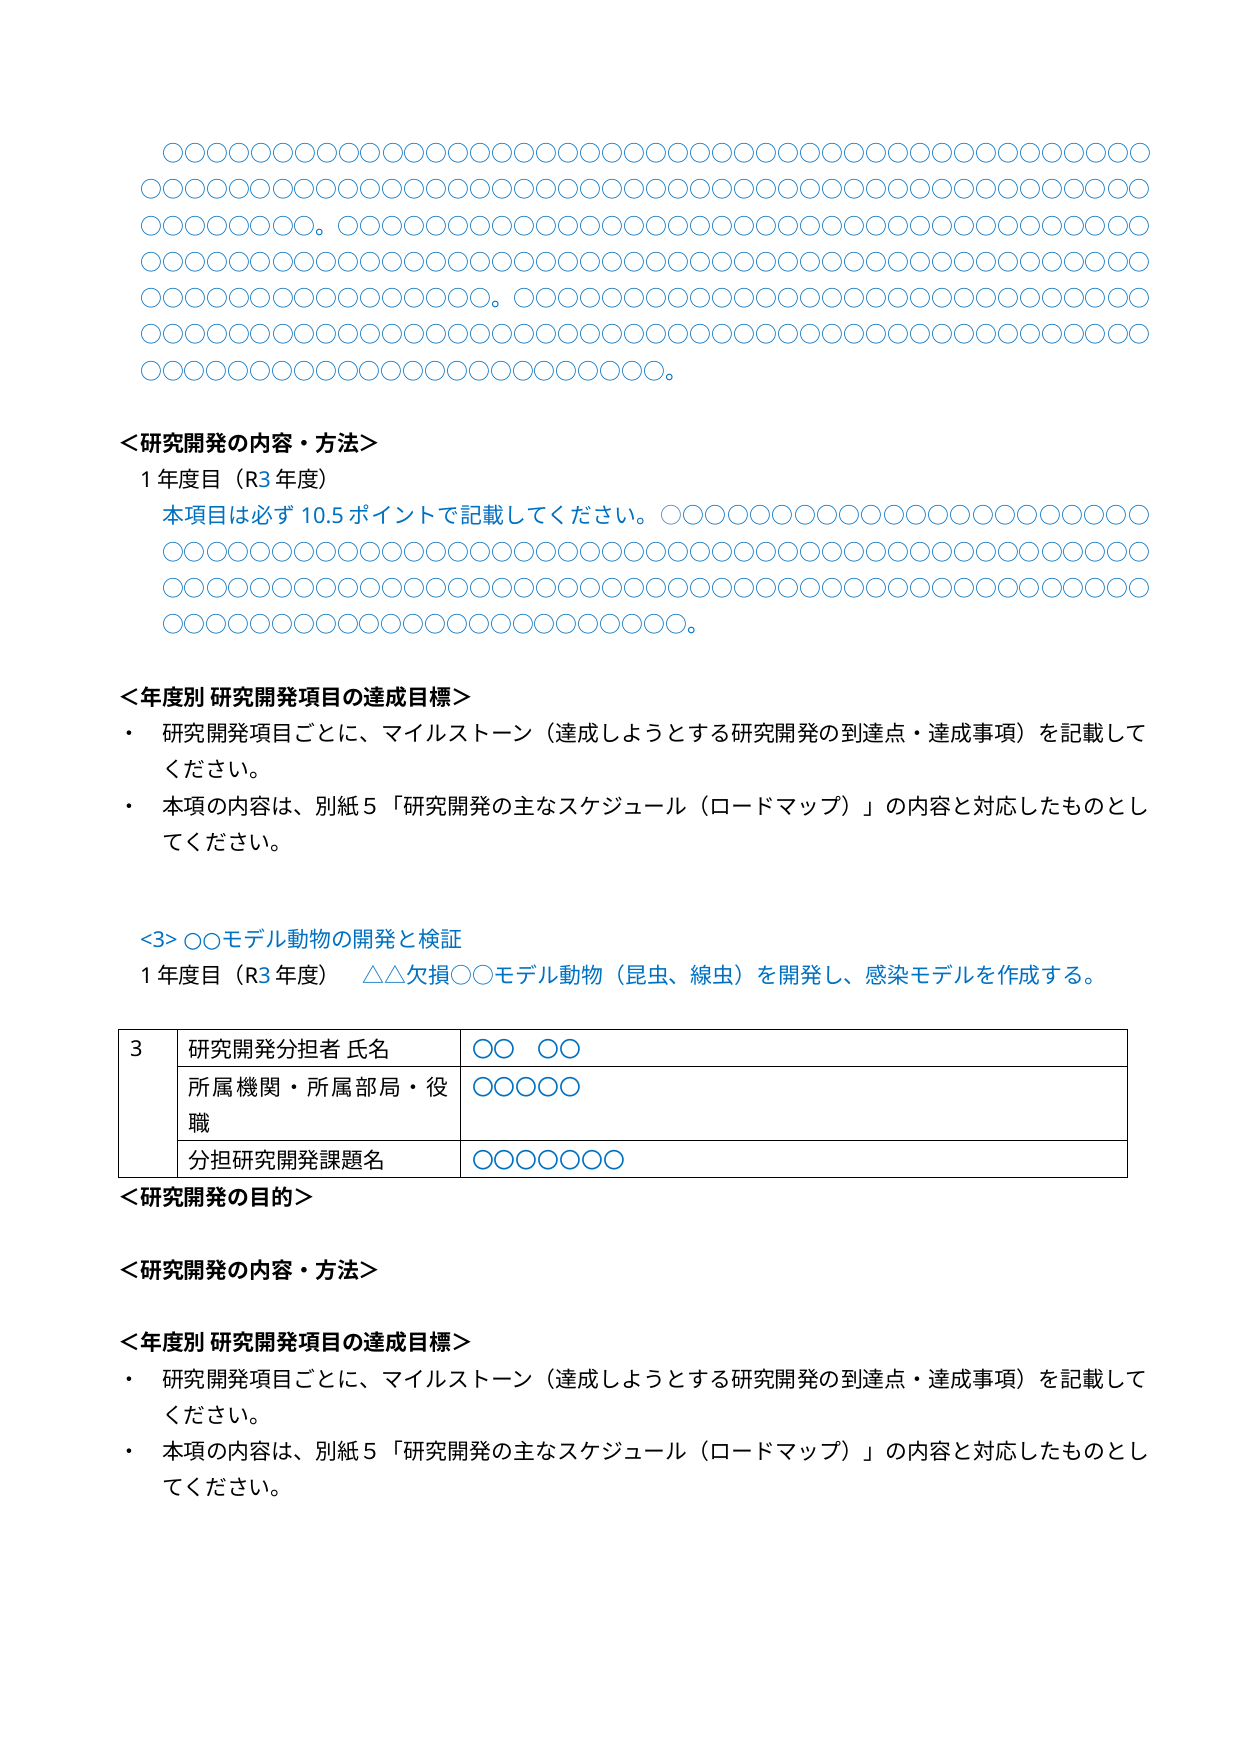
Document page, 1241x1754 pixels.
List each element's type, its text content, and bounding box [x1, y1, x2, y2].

text 本項目は必ず10.5ポイントで記載してください。○○○○○○○○○○○○○○○○○○○○○○○○○○○○○○○○○○○○○○○○○○○○○○○○○○○○○○○○○○○○○○○○○○○○○○○○○○○○○○○○○○○○○○○○○○○○○○○○○○○○○○○○○○○○○○○○○○○○○○○○○○○○○○○○○○○○○○○○。 [162, 496, 1152, 641]
text ＜研究開発の内容・方法＞ [118, 1251, 1152, 1287]
list 研究開発項目ごとに、マイルストーン（達成しようとする研究開発の到達点・達成事項）を記載してください。 [118, 1359, 1152, 1432]
list 研究開発項目ごとに、マイルストーン（達成しようとする研究開発の到達点・達成事項）を記載してください。 [118, 714, 1152, 786]
table_cell 分担研究開発課題名 [178, 1141, 460, 1177]
table_cell 所属機関・所属部局・役職 [178, 1067, 460, 1140]
text ＜年度別 研究開発項目の達成目標＞ [118, 678, 1152, 714]
table_cell 〇〇〇〇〇〇〇 [461, 1141, 1127, 1177]
text ＜研究開発の内容・方法＞ [118, 424, 1152, 460]
list 本項の内容は、別紙５「研究開発の主なスケジュール（ロードマップ）」の内容と対応したものとしてください。 [118, 786, 1152, 859]
table_header 〇〇 〇〇 [461, 1030, 1127, 1066]
table_header 3 [119, 1030, 177, 1177]
table_cell 〇〇〇〇〇 [461, 1067, 1127, 1140]
table_header 研究開発分担者 氏名 [178, 1030, 460, 1066]
text <3> ○○モデル動物の開発と検証 [118, 920, 1152, 956]
text 1年度目（R3年度） △△欠損○○モデル動物（昆虫、線虫）を開発し、感染モデルを作成する。 [118, 956, 1152, 993]
text ＜研究開発の目的＞ [118, 1178, 1152, 1214]
list 本項の内容は、別紙５「研究開発の主なスケジュール（ロードマップ）」の内容と対応したものとしてください。 [118, 1432, 1152, 1504]
text ○○○○○○○○○○○○○○○○○○○○○○○○○○○○○○○○○○○○○○○○○○○○○○○○○○○○○○○○○○○○○○○○○○○○○○○○○○○○○○○○○○○○○○○○○○○○○○○○○○○。○○○○○○○○○○○○○○○○○○○○○○○○○○○○○○○○○○○○○○○○○○○○○○○○○○○○○○○○○○○○○○○○○○○○○○○○○○○○○○○○○○○○○○○○○○○○○○○○○○○。○○○○○○○○○○○○○○○○○○○○○○○○○○○○○○○○○○○○○○○○○○○○○○○○○○○○○○○○○○○○○○○○○○○○○○○○○○○○○○○○○○○○○○○○○○○○○○○○○○○。 [118, 134, 1152, 388]
text ＜年度別 研究開発項目の達成目標＞ [118, 1323, 1152, 1359]
text 1年度目（R3年度） [118, 460, 1152, 496]
